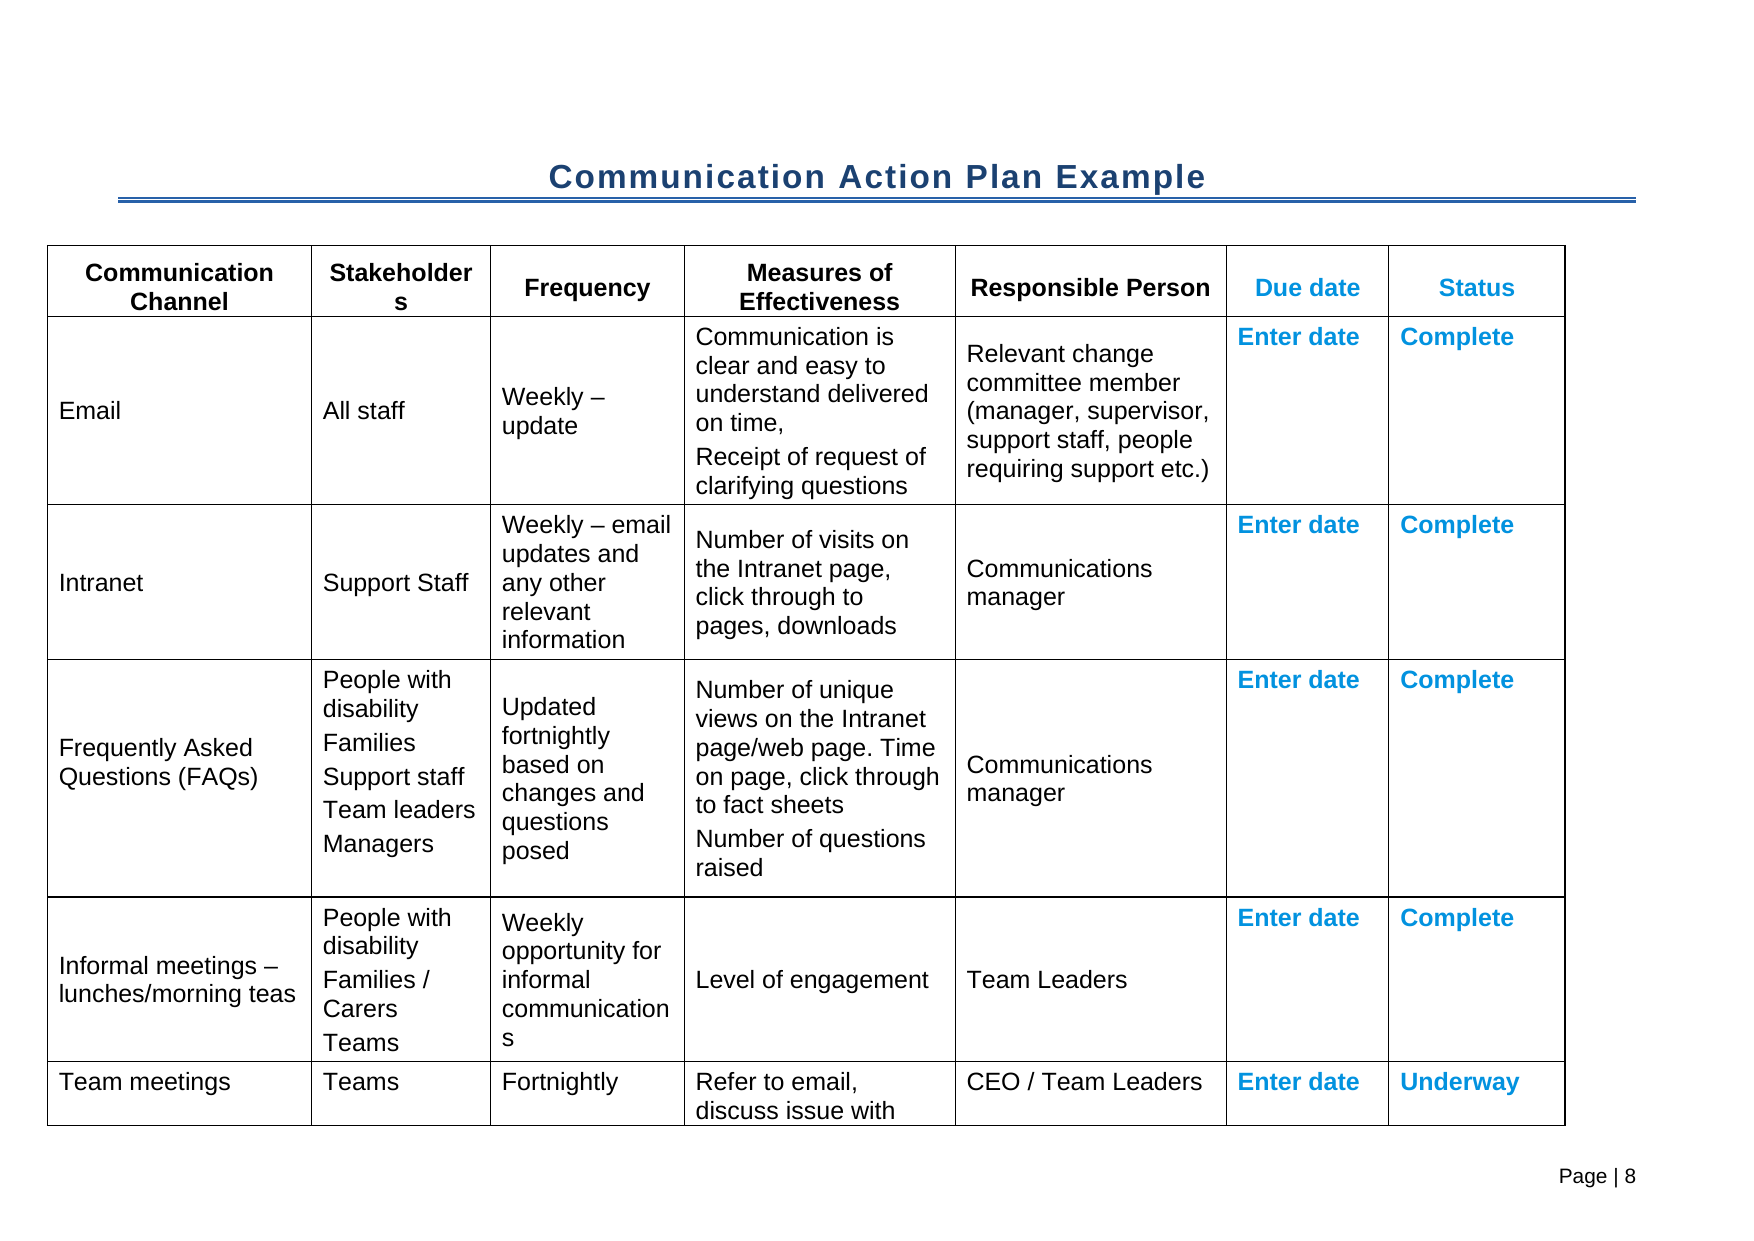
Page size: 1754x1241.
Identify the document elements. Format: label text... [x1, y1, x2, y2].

table_cell Enter date [1227, 317, 1388, 504]
table_header Measures of Effectiveness [685, 246, 955, 316]
table_cell Support Staff [312, 505, 490, 659]
table_cell CEO / Team Leaders [956, 1062, 1226, 1125]
table_header Communication Channel [48, 246, 311, 316]
table_cell Intranet [48, 505, 311, 659]
table_cell Informal meetings – lunches/morning teas [48, 898, 311, 1061]
table_cell Teams [312, 1062, 490, 1125]
table_cell Complete [1389, 317, 1564, 504]
table_cell Team meetings [48, 1062, 311, 1125]
table_cell Enter date [1227, 1062, 1388, 1125]
table_cell Frequently Asked Questions (FAQs) [48, 660, 311, 896]
table_cell Number of unique views on the Intranet page/web page. Time on page, click through to fact sheets Number of questions raised [685, 660, 955, 896]
table_cell Weekly – email updates and any other relevant information [491, 505, 684, 659]
table_cell Email [48, 317, 311, 504]
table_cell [685, 1062, 955, 1125]
table_cell Number of visits on the Intranet page, click through to pages, downloads [685, 505, 955, 659]
table_header Frequency [491, 246, 684, 316]
table_cell Communications manager [956, 505, 1226, 659]
table_cell Complete [1389, 660, 1564, 896]
table_cell Enter date [1227, 660, 1388, 896]
table_header Stakeholders [312, 246, 490, 316]
table_cell Weekly opportunity for informal communications [491, 898, 684, 1061]
table_cell People with disability Families Support staff Team leaders Managers [312, 660, 490, 896]
table_cell Underway [1389, 1062, 1564, 1125]
table_cell Team Leaders [956, 898, 1226, 1061]
table_cell Fortnightly [491, 1062, 684, 1125]
table_cell Complete [1389, 505, 1564, 659]
table_cell Enter date [1227, 898, 1388, 1061]
table_cell Complete [1389, 898, 1564, 1061]
subtitle Communication Action Plan Example [118, 157, 1636, 197]
table_cell Relevant change committee member (manager, supervisor, support staff, people requiring support etc.) [956, 317, 1226, 504]
table_cell All staff [312, 317, 490, 504]
table_cell Level of engagement [685, 898, 955, 1061]
table_cell Weekly – update [491, 317, 684, 504]
table_cell Enter date [1227, 505, 1388, 659]
table_header Status [1389, 246, 1564, 316]
table_cell Communication is clear and easy to understand delivered on time, Receipt of request of clarifying questions [685, 317, 955, 504]
table_cell Communications manager [956, 660, 1226, 896]
table_header Responsible Person [956, 246, 1226, 316]
table_cell Updated fortnightly based on changes and questions posed [491, 660, 684, 896]
table_header Due date [1227, 246, 1388, 316]
table_cell People with disability Families / Carers Teams [312, 898, 490, 1061]
